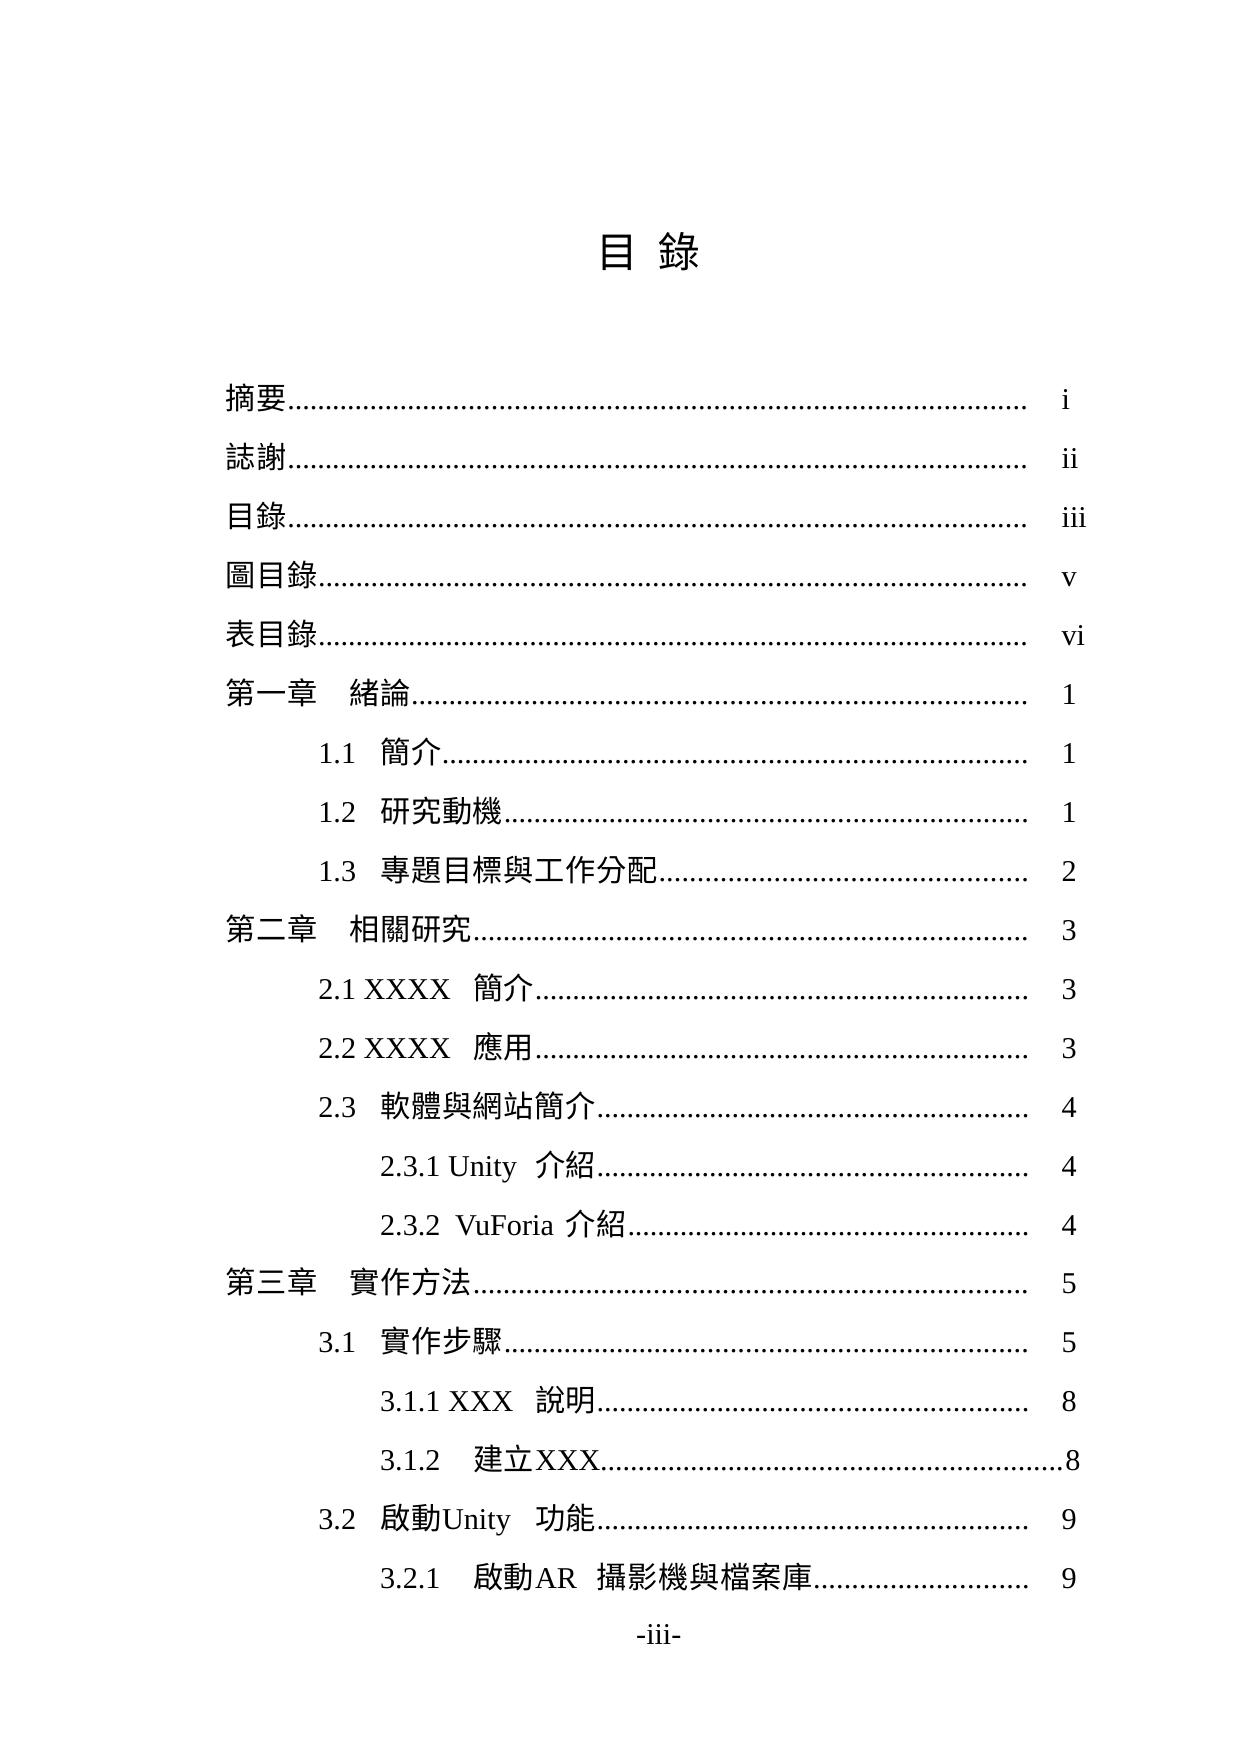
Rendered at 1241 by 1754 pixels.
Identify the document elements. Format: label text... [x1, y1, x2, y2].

text 目錄 iii [225, 485, 1092, 544]
text 表目錄 vi [225, 603, 1092, 662]
text 3.1 實作步驟 5 [287, 1310, 1092, 1369]
text 第一章 緒論 1 [225, 662, 1092, 721]
text 2.2 XXXX應用 3 [287, 1016, 1092, 1074]
text 第二章 相關研究 3 [225, 898, 1092, 957]
text 2.1 XXXX簡介 3 [287, 957, 1092, 1016]
text 目錄 [225, 190, 1092, 308]
text 第三章 實作方法 5 [225, 1251, 1092, 1310]
text 1.1 簡介 1 [287, 721, 1092, 780]
text 2.3.2 VuForia介紹 4 [349, 1192, 1092, 1251]
text 1.2 研究動機 1 [287, 780, 1092, 839]
text 1.3 專題目標與工作分配 2 [287, 839, 1092, 898]
text 圖目錄 v [225, 544, 1092, 603]
text 3.1.1 XXX說明 8 [349, 1369, 1092, 1428]
text 2.3.1 Unity介紹 4 [349, 1133, 1092, 1192]
text 3.2 啟動Unity功能 9 [287, 1487, 1092, 1546]
text 摘要 i [225, 367, 1092, 426]
text 3.2.1 啟動AR攝影機與檔案庫 9 [349, 1546, 1092, 1605]
text 3.1.2 建立XXX 8 [349, 1428, 1092, 1487]
text 誌謝 ii [225, 426, 1092, 485]
text 2.3 軟體與網站簡介 4 [287, 1074, 1092, 1133]
